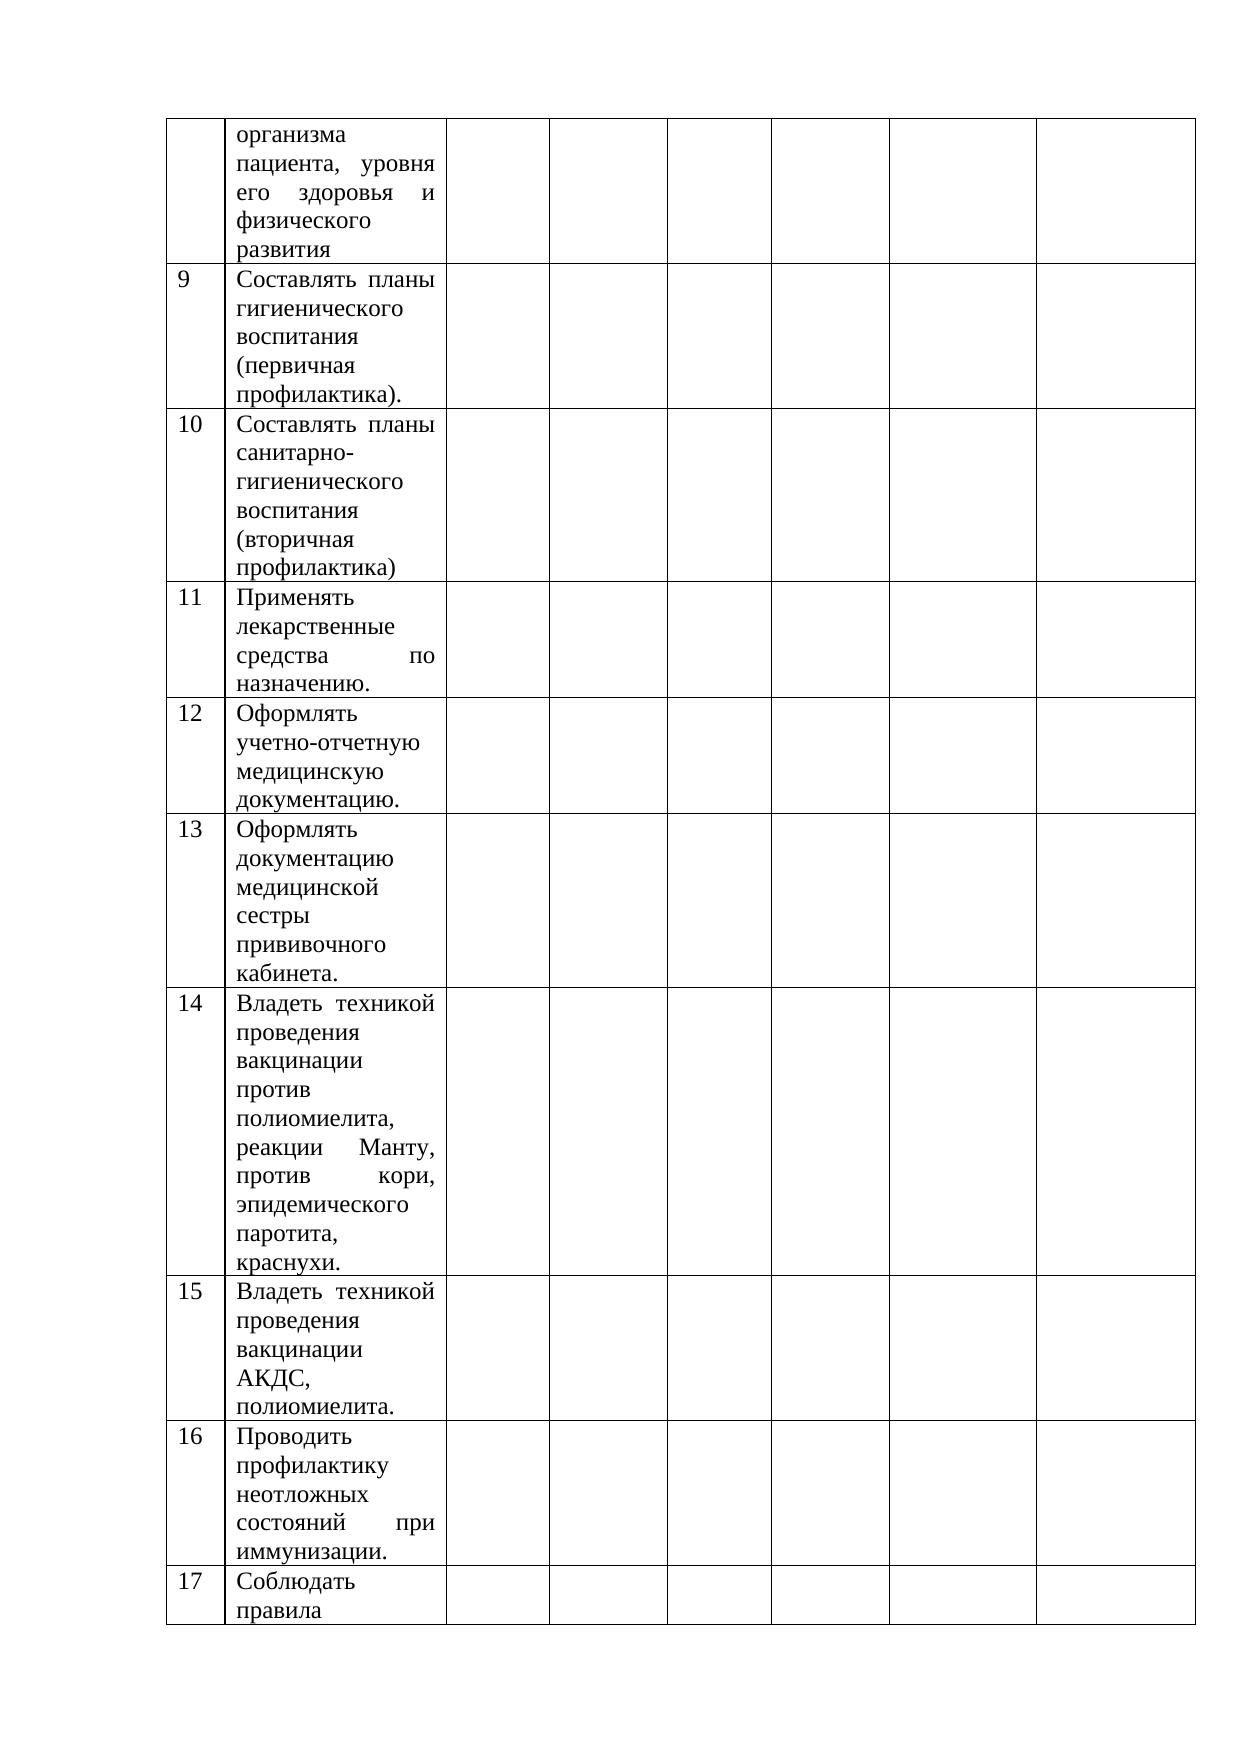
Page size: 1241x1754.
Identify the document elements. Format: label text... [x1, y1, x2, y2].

table_cell 15 [167, 1276, 224, 1420]
table_cell [550, 1566, 667, 1623]
table_cell [1037, 698, 1195, 813]
table_cell [772, 1566, 889, 1623]
table_cell [772, 1276, 889, 1420]
table_cell [550, 264, 667, 408]
table_cell Составлять планы санитарно-гигиенического воспитания (вторичная профилактика) [226, 409, 446, 581]
table_cell [447, 1566, 549, 1623]
table_cell [1037, 409, 1195, 581]
table_cell [772, 119, 889, 263]
table_cell [550, 814, 667, 987]
table_cell [550, 409, 667, 581]
table_cell [890, 1566, 1036, 1623]
table_cell 16 [167, 1421, 224, 1565]
table_cell 11 [167, 582, 224, 697]
table_cell [447, 582, 549, 697]
table_cell [550, 698, 667, 813]
table_cell Составлять планы гигиенического воспитания (первичная профилактика). [226, 264, 446, 408]
table_cell [668, 1276, 771, 1420]
table_cell Применять лекарственные средства по назначению. [226, 582, 446, 697]
table_cell [668, 409, 771, 581]
table_cell [772, 409, 889, 581]
table_cell [772, 988, 889, 1275]
table_cell [890, 988, 1036, 1275]
table_cell [1037, 814, 1195, 987]
table_cell [890, 409, 1036, 581]
table_cell [550, 1421, 667, 1565]
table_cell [226, 119, 446, 263]
table_cell [1037, 1421, 1195, 1565]
table_cell [1037, 119, 1195, 263]
table_cell [772, 264, 889, 408]
table_cell [447, 264, 549, 408]
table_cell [226, 1566, 446, 1623]
table_cell [550, 988, 667, 1275]
table_cell Владеть техникой проведения вакцинации против полиомиелита, реакции Манту, против кори, эпидемического паротита, краснухи. [226, 988, 446, 1275]
table_cell Оформлять учетно-отчетную медицинскую документацию. [226, 698, 446, 813]
table_cell [890, 119, 1036, 263]
table_cell [1037, 264, 1195, 408]
table_cell [890, 814, 1036, 987]
table_cell [668, 814, 771, 987]
table_cell 9 [167, 264, 224, 408]
table_cell Владеть техникой проведения вакцинации АКДС, полиомиелита. [226, 1276, 446, 1420]
table_cell [668, 1421, 771, 1565]
table_cell [772, 1421, 889, 1565]
table_cell Проводить профилактику неотложных состояний при иммунизации. [226, 1421, 446, 1565]
table_cell [772, 814, 889, 987]
table_cell [550, 1276, 667, 1420]
table_cell [890, 698, 1036, 813]
table_cell Оформлять документацию медицинской сестры прививочного кабинета. [226, 814, 446, 987]
table_cell 13 [167, 814, 224, 987]
table_cell [668, 582, 771, 697]
table_cell [890, 582, 1036, 697]
table_cell [550, 582, 667, 697]
table_cell [447, 698, 549, 813]
table_cell [447, 814, 549, 987]
table_cell 8 [167, 119, 224, 263]
table_cell [668, 698, 771, 813]
table_cell [772, 582, 889, 697]
table_cell [668, 1566, 771, 1623]
table_cell [447, 119, 549, 263]
table_cell [1037, 1276, 1195, 1420]
table_cell 17 [167, 1566, 224, 1623]
table_cell [668, 119, 771, 263]
table_cell 10 [167, 409, 224, 581]
table_cell [1037, 988, 1195, 1275]
table_cell [1037, 582, 1195, 697]
table_cell [550, 119, 667, 263]
table_cell [447, 988, 549, 1275]
table_cell [447, 1276, 549, 1420]
table_cell [447, 409, 549, 581]
table_cell 12 [167, 698, 224, 813]
table_cell [890, 1276, 1036, 1420]
table_cell [890, 264, 1036, 408]
table_cell [447, 1421, 549, 1565]
table_cell [668, 264, 771, 408]
table_cell [772, 698, 889, 813]
table_cell [1037, 1566, 1195, 1623]
table_cell [668, 988, 771, 1275]
table_cell [890, 1421, 1036, 1565]
table_cell 14 [167, 988, 224, 1275]
